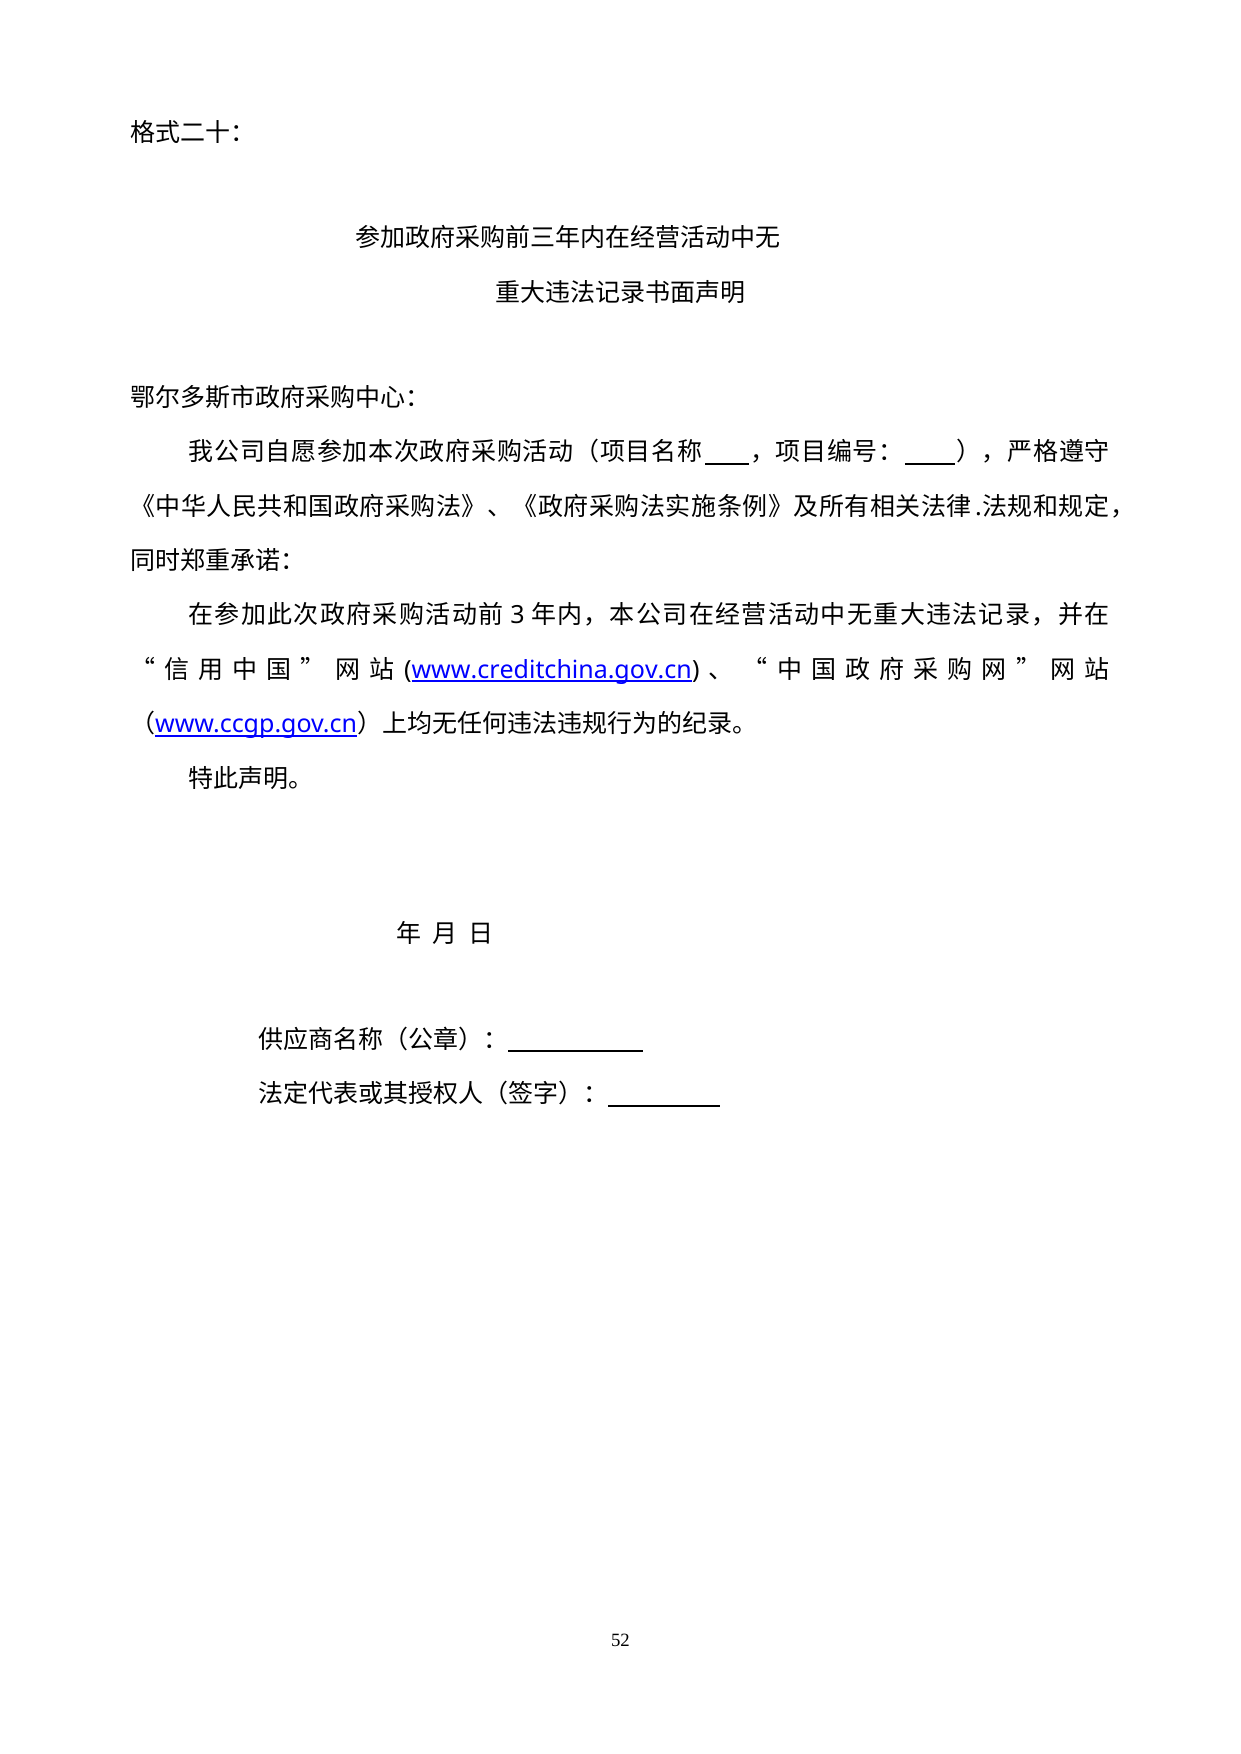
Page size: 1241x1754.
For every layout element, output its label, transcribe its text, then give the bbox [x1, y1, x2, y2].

text 鄂尔多斯市政府采购中心： [130, 377, 1110, 414]
text 供应商名称（公章）： [130, 1019, 1110, 1056]
text 法定代表或其授权人（签字）： [130, 1074, 1110, 1110]
text 我公司自愿参加本次政府采购活动（项目名称 ，项目编号： ），严格遵守《中华人民共和国政府采购法》、《政府采购法实施条例》及所有相关法律.法规和规定，同时郑重承诺： [130, 432, 1110, 577]
text 重大违法记录书面声明 [130, 272, 1110, 308]
text 格式二十： [130, 112, 1110, 148]
text 特此声明。 [130, 758, 1110, 794]
text 在参加此次政府采购活动前3年内，本公司在经营活动中无重大违法记录，并在“信用中国”网站(www.creditchina.gov.cn)、“中国政府采购网”网站（www.ccgp.gov.cn）上均无任何违法违规行为的纪录。 [130, 595, 1110, 740]
text 参加政府采购前三年内在经营活动中无 [130, 218, 1110, 254]
text 年 月 日 [130, 914, 1110, 950]
